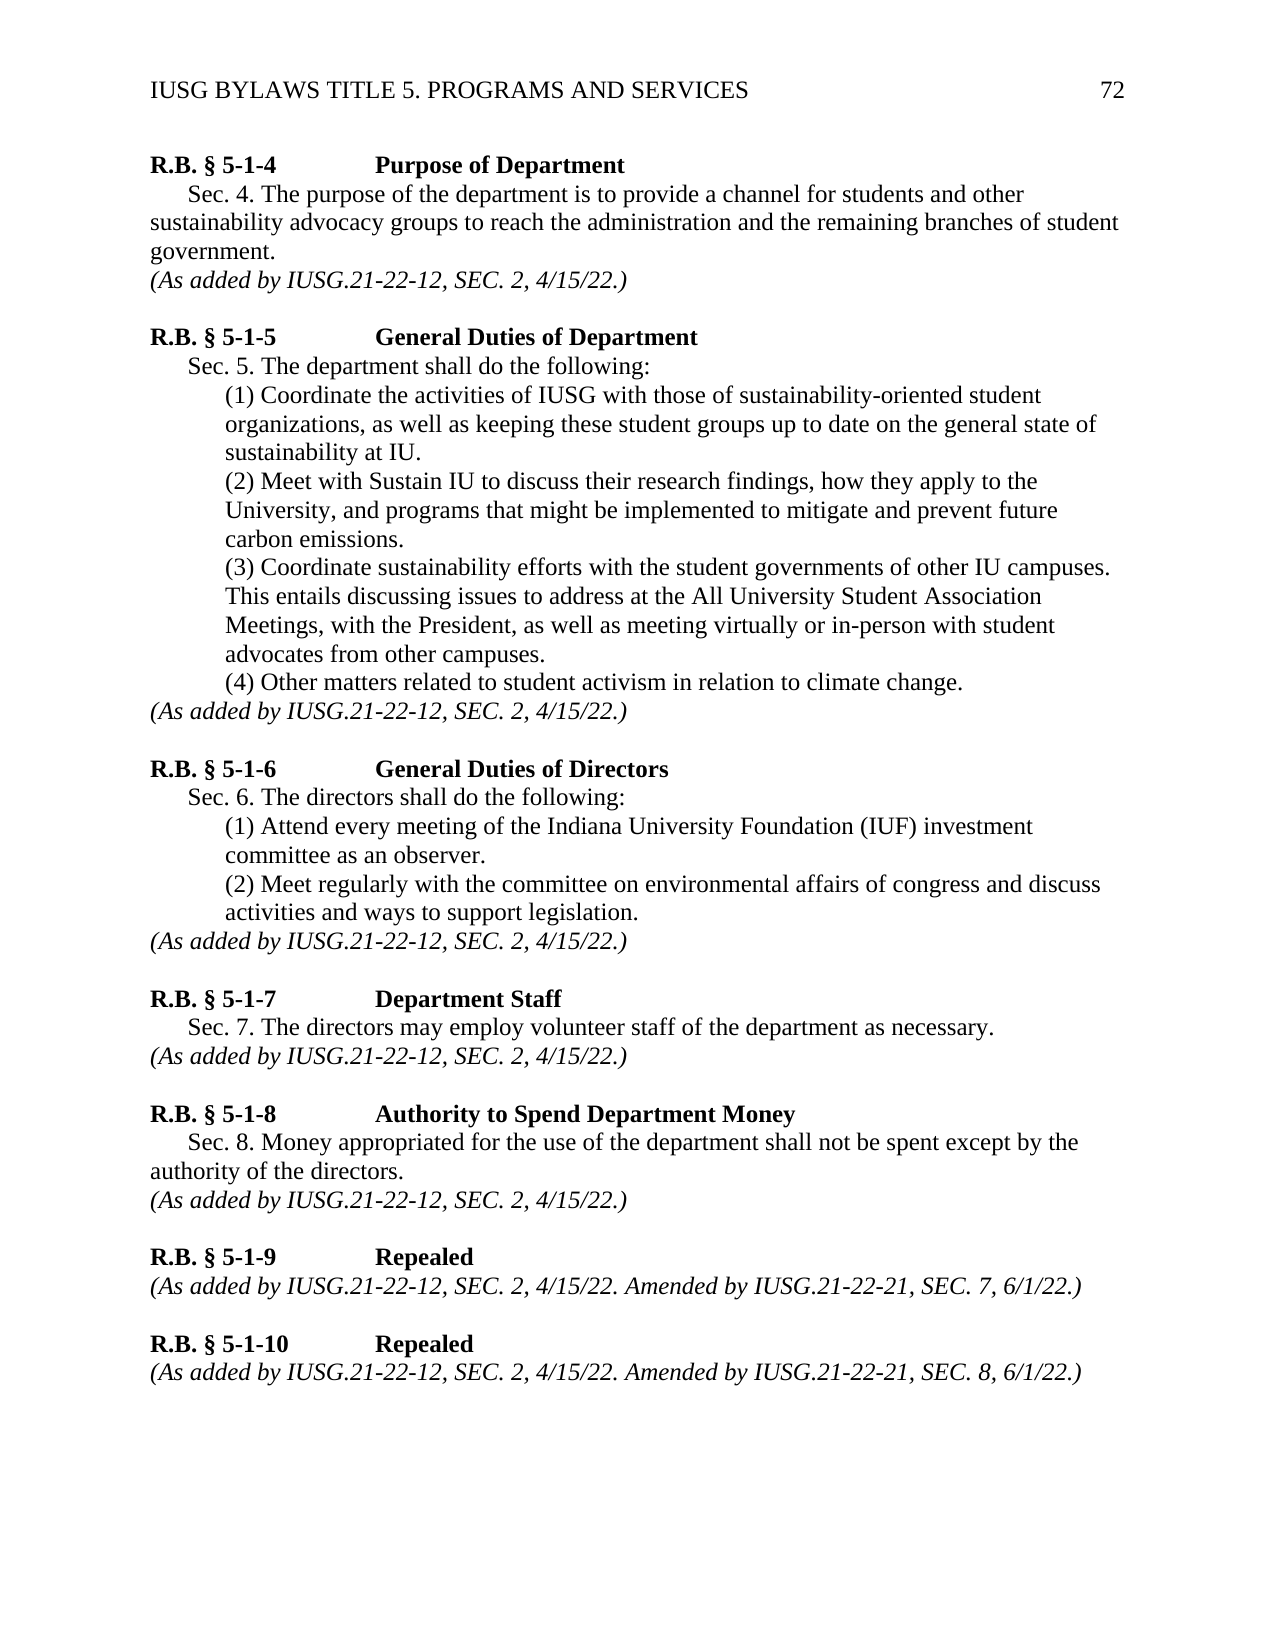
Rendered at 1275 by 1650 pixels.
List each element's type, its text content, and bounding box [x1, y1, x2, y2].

text (As added by IUSG.21-22-12, SEC. 2, 4/15/22.) [150, 1185, 1125, 1214]
text Sec. 6. The directors shall do the following: [150, 782, 1125, 811]
text (3) Coordinate sustainability efforts with the student governments of other IU campuses. This entails discussing issues to address at the All University Student Association Meetings, with the President, as well as meeting virtually or in-person with student advocates from other campuses. [225, 552, 1125, 667]
text (1) Coordinate the activities of IUSG with those of sustainability-oriented student organizations, as well as keeping these student groups up to date on the general state of sustainability at IU. [225, 380, 1125, 466]
text Sec. 8. Money appropriated for the use of the department shall not be spent except by the authority of the directors. [150, 1127, 1125, 1185]
text (As added by IUSG.21-22-12, SEC. 2, 4/15/22.) [150, 696, 1125, 725]
text (1) Attend every meeting of the Indiana University Foundation (IUF) investment committee as an observer. [225, 811, 1125, 869]
subtitle R.B. § 5-1-9 Repealed [150, 1242, 1125, 1271]
text (2) Meet regularly with the committee on environmental affairs of congress and discuss activities and ways to support legislation. [225, 869, 1125, 926]
text (As added by IUSG.21-22-12, SEC. 2, 4/15/22.) [150, 926, 1125, 955]
text (As added by IUSG.21-22-12, SEC. 2, 4/15/22. Amended by IUSG.21-22-21, SEC. 7, 6/1/22.) [150, 1271, 1125, 1300]
subtitle R.B. § 5-1-5 General Duties of Department [150, 322, 1125, 351]
subtitle R.B. § 5-1-10 Repealed [150, 1329, 1125, 1357]
subtitle R.B. § 5-1-6 General Duties of Directors [150, 754, 1125, 782]
text (2) Meet with Sustain IU to discuss their research findings, how they apply to the University, and programs that might be implemented to mitigate and prevent future carbon emissions. [225, 466, 1125, 552]
subtitle R.B. § 5-1-4 Purpose of Department [150, 150, 1125, 179]
text Sec. 5. The department shall do the following: [150, 351, 1125, 380]
subtitle R.B. § 5-1-8 Authority to Spend Department Money [150, 1099, 1125, 1127]
text (As added by IUSG.21-22-12, SEC. 2, 4/15/22.) [150, 1041, 1125, 1070]
text (As added by IUSG.21-22-12, SEC. 2, 4/15/22. Amended by IUSG.21-22-21, SEC. 8, 6/1/22.) [150, 1357, 1125, 1386]
text (4) Other matters related to student activism in relation to climate change. [225, 667, 1125, 696]
subtitle R.B. § 5-1-7 Department Staff [150, 984, 1125, 1012]
text Sec. 4. The purpose of the department is to provide a channel for students and other sustainability advocacy groups to reach the administration and the remaining branches of student government. [150, 179, 1125, 265]
text (As added by IUSG.21-22-12, SEC. 2, 4/15/22.) [150, 265, 1125, 294]
text Sec. 7. The directors may employ volunteer staff of the department as necessary. [150, 1012, 1125, 1041]
